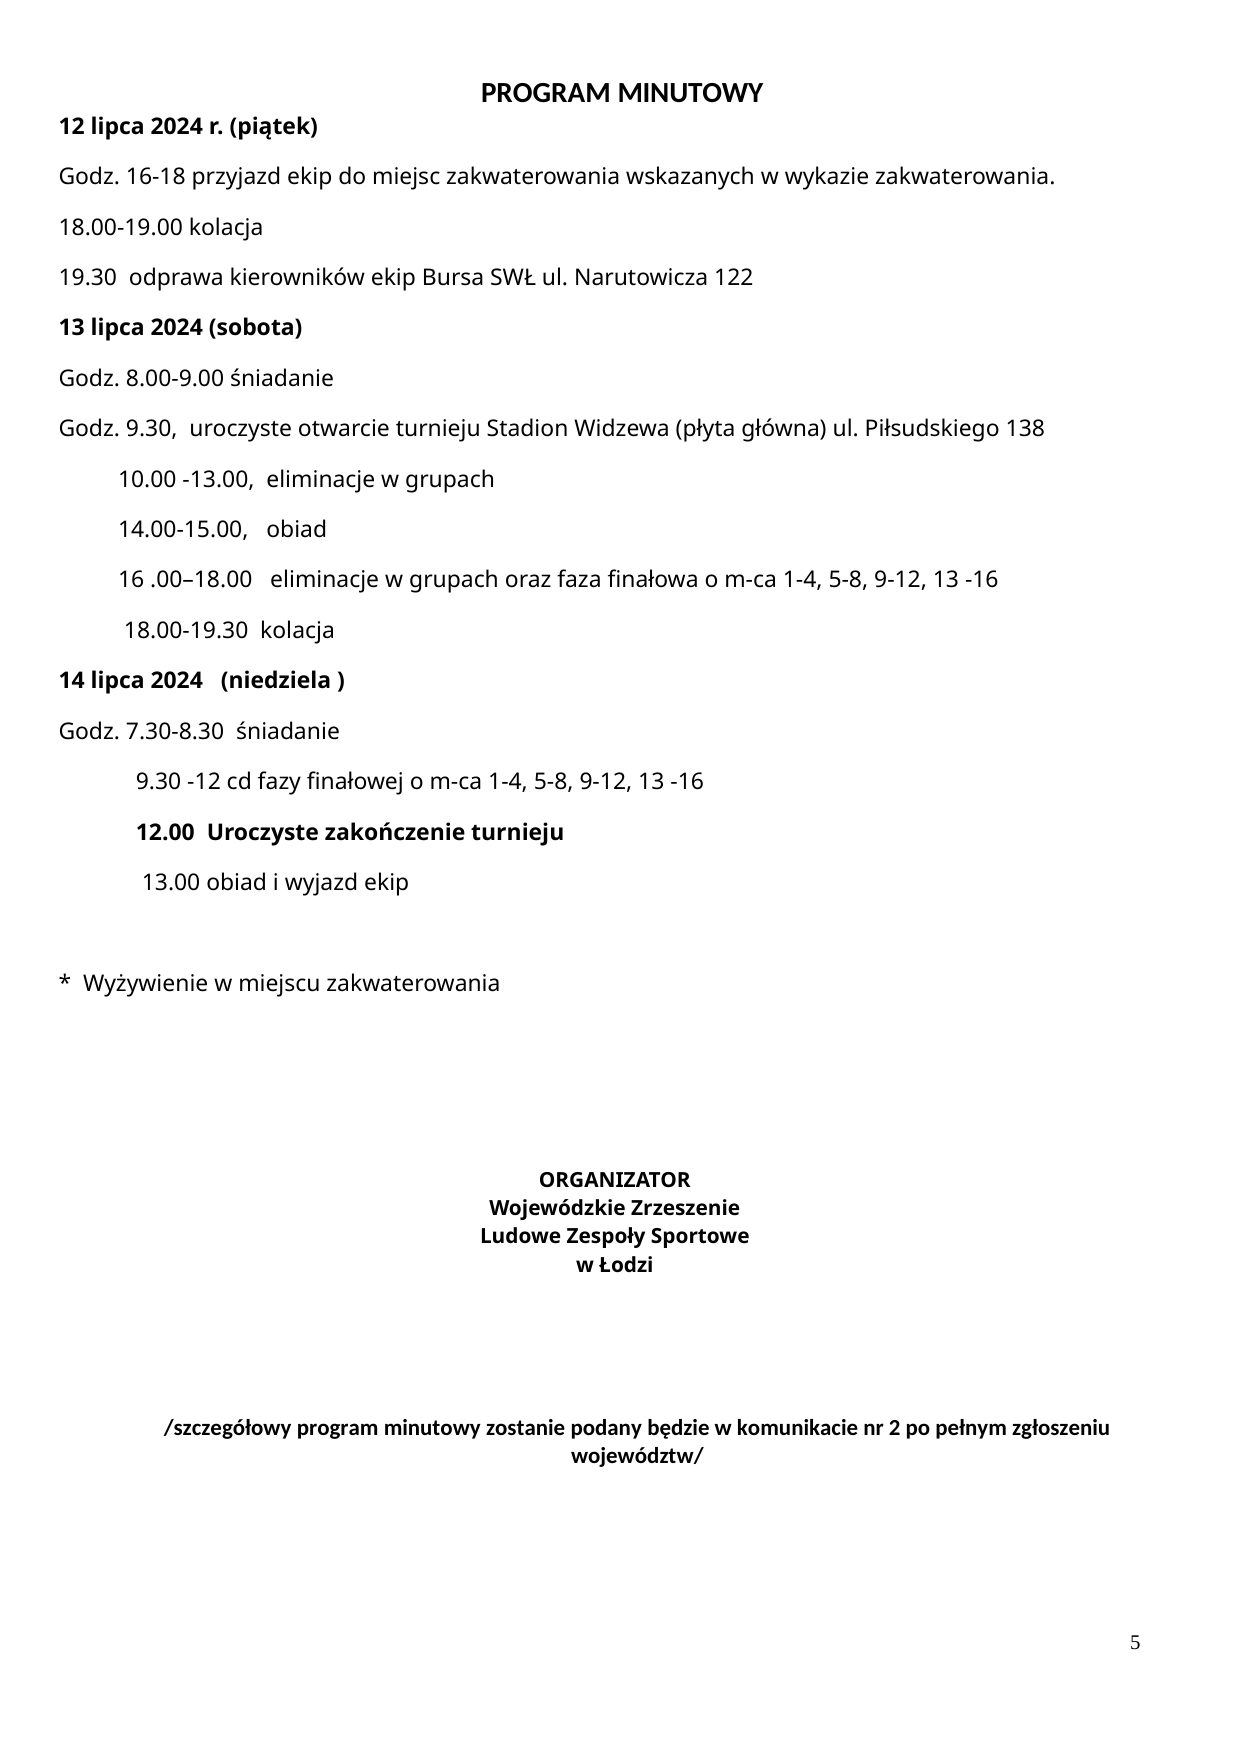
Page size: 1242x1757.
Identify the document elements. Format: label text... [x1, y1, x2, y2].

text Godz. 16-18 przyjazd ekip do miejsc zakwaterowania wskazanych w wykazie zakwaterowania. [58, 160, 1171, 191]
text 10.00 -13.00, eliminacje w grupach [58, 462, 1171, 494]
text 18.00-19.00 kolacja [58, 210, 1171, 242]
text * Wyżywienie w miejscu zakwaterowania [58, 967, 1171, 998]
text /szczegółowy program minutowy zostanie podany będzie w komunikacie nr 2 po pełnym zgłoszeniu województw/ [103, 1413, 1171, 1469]
text 19.30 odprawa kierowników ekip Bursa SWŁ ul. Narutowicza 122 [58, 261, 1171, 292]
text Godz. 9.30, uroczyste otwarcie turnieju Stadion Widzewa (płyta główna) ul. Piłsudskiego 138 [58, 412, 1171, 443]
text 18.00-19.30 kolacja [58, 614, 1171, 645]
text 12 lipca 2024 r. (piątek) [58, 109, 1171, 141]
text 13 lipca 2024 (sobota) [58, 311, 1171, 342]
text Godz. 8.00-9.00 śniadanie [58, 362, 1171, 393]
text w Łodzi [58, 1250, 1171, 1278]
text PROGRAM MINUTOWY [103, 74, 1141, 109]
text 16 .00–18.00 eliminacje w grupach oraz faza finałowa o m-ca 1-4, 5-8, 9-12, 13 -16 [58, 563, 1171, 594]
text ORGANIZATOR [58, 1165, 1171, 1193]
text Wojewódzkie Zrzeszenie [58, 1193, 1171, 1222]
text Ludowe Zespoły Sportowe [58, 1222, 1171, 1250]
text Godz. 7.30-8.30 śniadanie [58, 714, 1171, 746]
text 13.00 obiad i wyjazd ekip [58, 866, 1171, 897]
text 9.30 -12 cd fazy finałowej o m-ca 1-4, 5-8, 9-12, 13 -16 [58, 765, 1171, 796]
text 12.00 Uroczyste zakończenie turnieju [58, 815, 1171, 847]
text 14.00-15.00, obiad [58, 513, 1171, 544]
text 14 lipca 2024 (niedziela ) [58, 664, 1171, 695]
